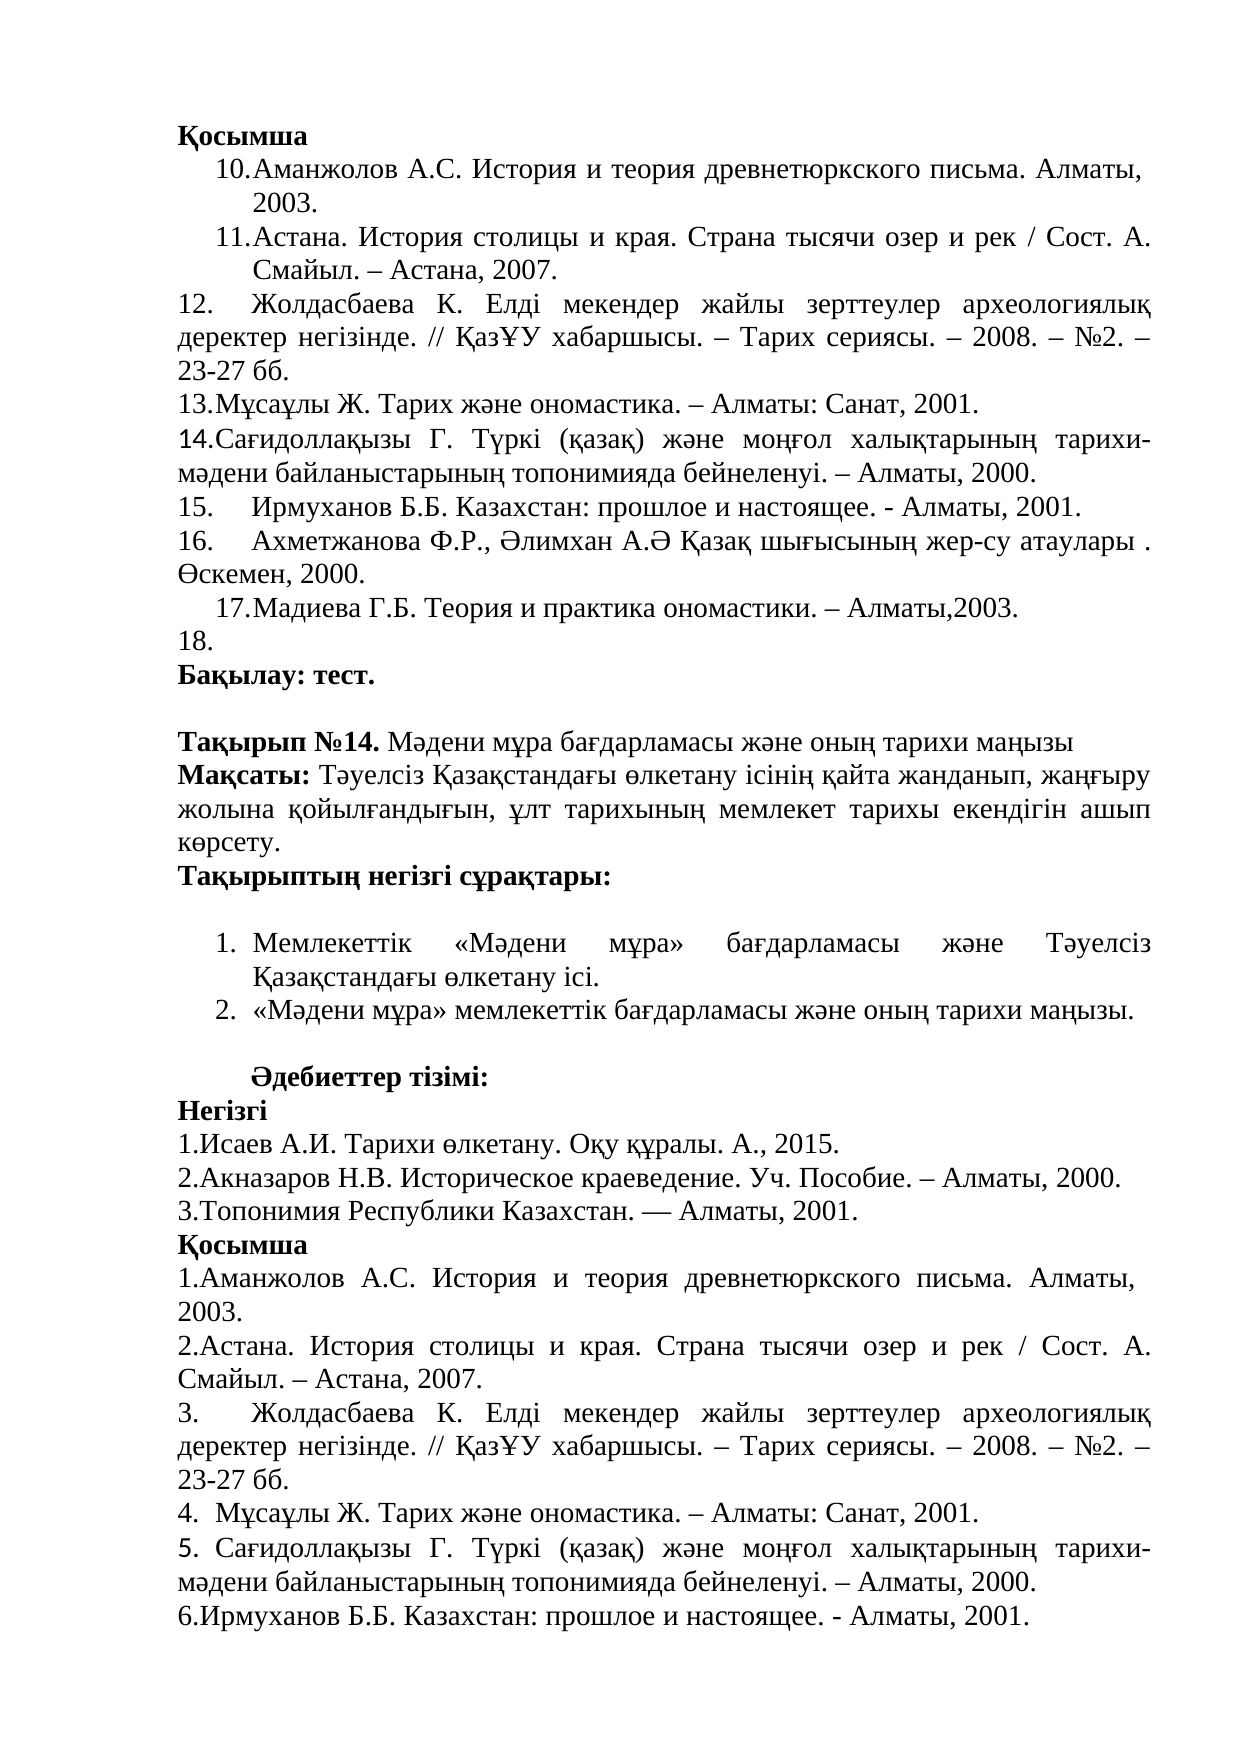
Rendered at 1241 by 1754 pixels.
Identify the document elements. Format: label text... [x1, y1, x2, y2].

list Сағидоллақызы Г. Түркі (қазақ) және моңғол халықтарының тарихи-мәдени байланыстарының топонимияда бейнеленуі. – Алматы, 2000. [177, 420, 1152, 489]
text 1.Аманжолов А.С. История и теория древнетюркского письма. Алматы, 2003. [177, 1261, 1152, 1328]
list Аманжолов А.С. История и теория древнетюркского письма. Алматы, 2003. [215, 152, 1152, 219]
list Жолдасбаева К. Елді мекендер жайлы зерттеулер археологиялық деректер негізінде. // ҚазҰУ хабаршысы. – Тарих сериясы. – 2008. – №2. – 23-27 бб. [177, 286, 1152, 386]
list Астана. История столицы и края. Страна тысячи озер и рек / Сост. А. Смайыл. – Астана, 2007. [215, 219, 1152, 286]
list 2.Акназаров Н.В. Историческое краеведение. Уч. Пособие. – Алматы, 2000. [177, 1160, 1152, 1193]
text 2.Астана. История столицы и края. Страна тысячи озер и рек / Сост. А. Смайыл. – Астана, 2007. [177, 1328, 1152, 1395]
text Қосымша [177, 118, 1152, 152]
list Мемлекеттік «Мәдени мұра» бағдарламасы және Тәуелсіз Қазақстандағы өлкетану ісі. [215, 925, 1152, 992]
list Мадиева Г.Б. Теория и практика ономастики. – Алматы,2003. [215, 590, 1152, 623]
text Мақсаты: Тәуелсіз Қазақстандағы өлкетану ісінің қайта жанданып, жаңғыру жолына қойылғандығын, ұлт тарихының мемлекет тарихы екендігін ашып көрсету. [177, 757, 1152, 858]
text Әдебиеттер тізімі: [251, 1059, 1152, 1093]
text 6.Ирмуханов Б.Б. Казахстан: прошлое и настоящее. - Алматы, 2001. [177, 1598, 1152, 1632]
list Ахметжанова Ф.Р., Әлимхан А.Ә Қазақ шығысының жер-су атаулары . Өскемен, 2000. [177, 523, 1152, 590]
text Негізгі [177, 1093, 1152, 1126]
list Мұсаұлы Ж. Тарих және ономастика. – Алматы: Санат, 2001. [177, 386, 1152, 420]
text Тақырып №14. Мәдени мұра бағдарламасы және оның тарихи маңызы [177, 724, 1152, 757]
text Қосымша [177, 1227, 1152, 1261]
text Бақылау: тест. [177, 657, 1152, 690]
list 1.Исаев А.И. Тарихи өлкетану. Оқу құралы. А., 2015. [177, 1126, 1152, 1160]
list Ирмуханов Б.Б. Казахстан: прошлое и настоящее. - Алматы, 2001. [177, 489, 1152, 523]
text 3.Топонимия Республики Казахстан. — Алматы, 2001. [177, 1193, 1152, 1227]
list Сағидоллақызы Г. Түркі (қазақ) және моңғол халықтарының тарихи-мәдени байланыстарының топонимияда бейнеленуі. – Алматы, 2000. [177, 1529, 1152, 1598]
list «Мәдени мұра» мемлекеттік бағдарламасы және оның тарихи маңызы. [215, 992, 1152, 1026]
text Тақырыптың негізгі сұрақтары: [177, 858, 1152, 892]
list Мұсаұлы Ж. Тарих және ономастика. – Алматы: Санат, 2001. [177, 1495, 1152, 1529]
list Жолдасбаева К. Елді мекендер жайлы зерттеулер археологиялық деректер негізінде. // ҚазҰУ хабаршысы. – Тарих сериясы. – 2008. – №2. – 23-27 бб. [177, 1395, 1152, 1495]
